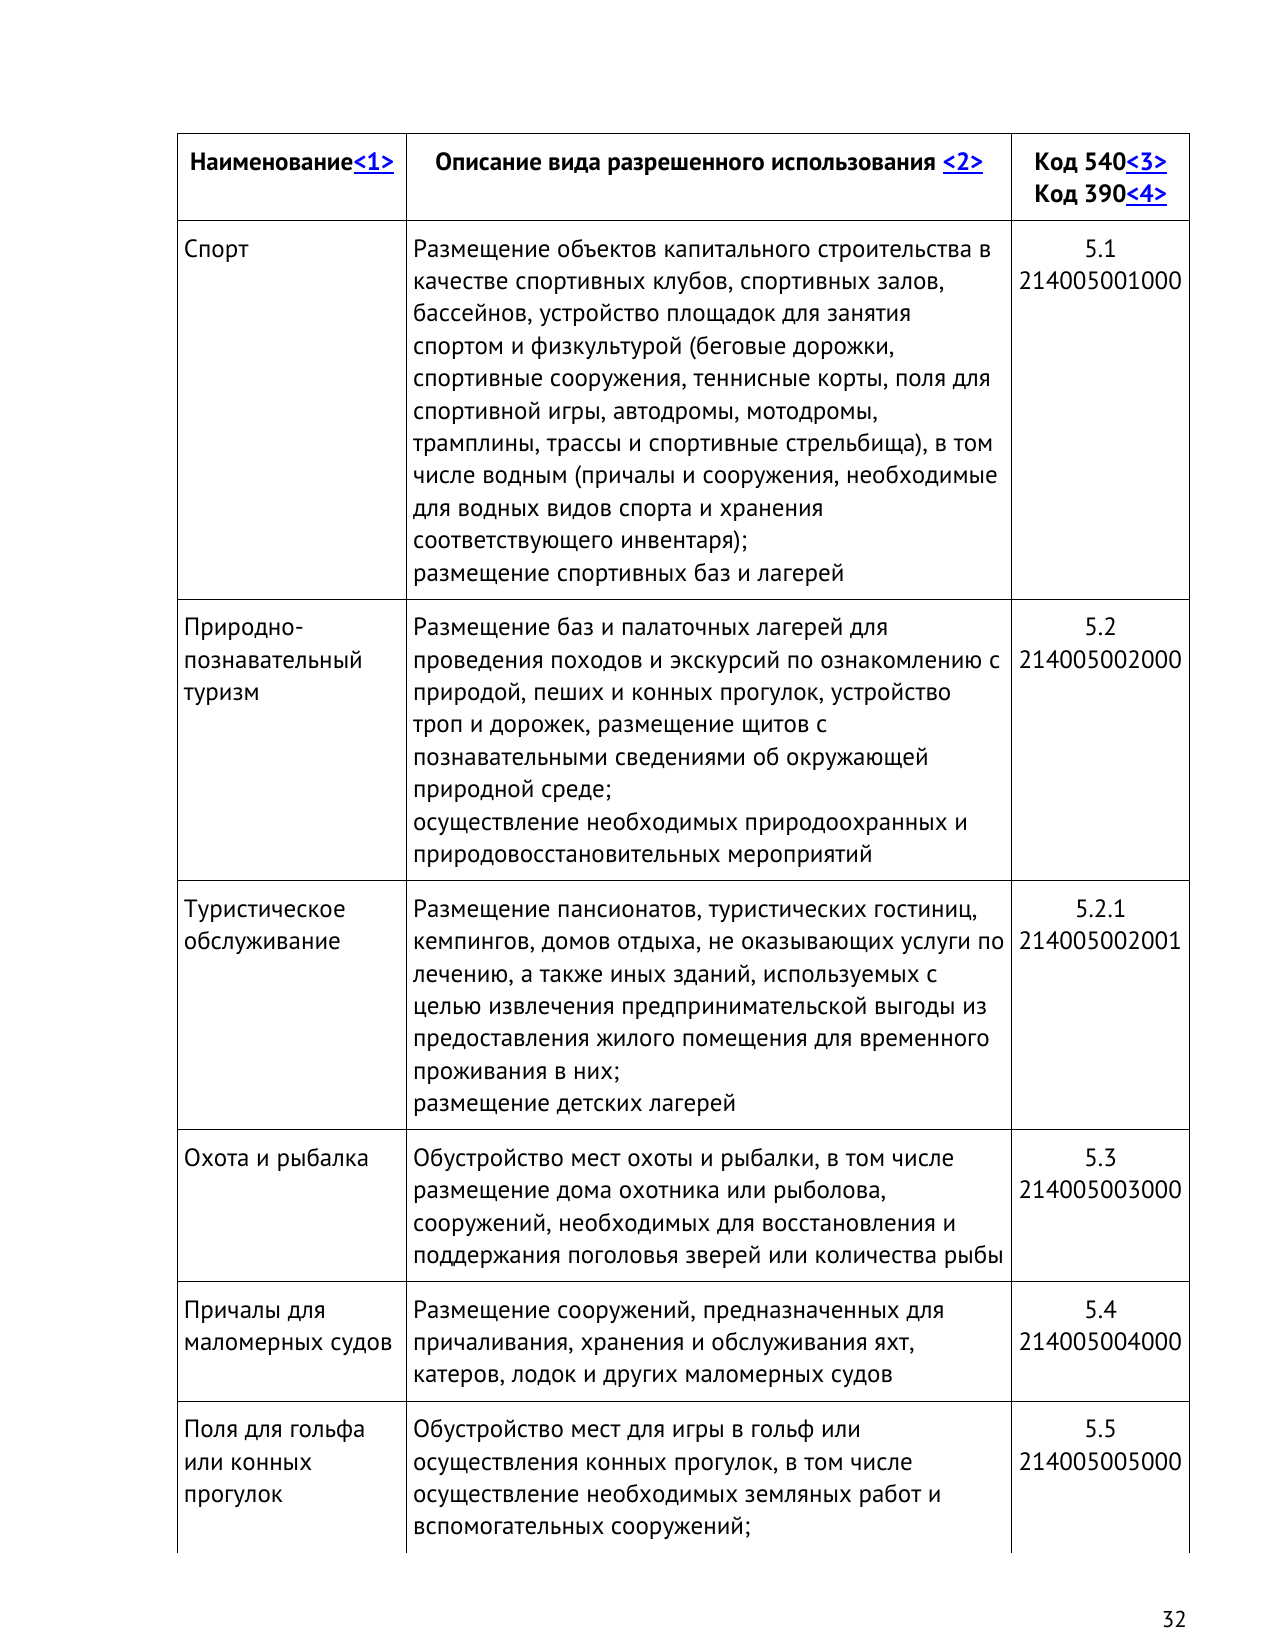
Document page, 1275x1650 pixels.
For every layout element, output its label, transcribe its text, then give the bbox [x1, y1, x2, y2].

table_cell 5.4 214005004000 [1012, 1282, 1189, 1401]
table_cell 5.2.1 214005002001 [1012, 881, 1189, 1129]
table_cell 5.3 214005003000 [1012, 1130, 1189, 1281]
table_cell Природно-познавательный туризм [178, 600, 406, 880]
table_cell Размещение объектов капитального строительства в качестве спортивных клубов, спортивных залов, бассейнов, устройство площадок для занятия спортом и физкультурой (беговые дорожки, спортивные сооружения, теннисные корты, поля для спортивной игры, автодромы, мотодромы, трамплины, трассы и спортивные стрельбища), в том числе водным (причалы и сооружения, необходимые для водных видов спорта и хранения соответствующего инвентаря); размещение спортивных баз и лагерей [407, 221, 1011, 599]
table_cell 5.1 214005001000 [1012, 221, 1189, 599]
table_cell Поля для гольфа или конных прогулок [178, 1402, 406, 1552]
table_cell Размещение баз и палаточных лагерей для проведения походов и экскурсий по ознакомлению с природой, пеших и конных прогулок, устройство троп и дорожек, размещение щитов с познавательными сведениями об окружающей природной среде; осуществление необходимых природоохранных и природовосстановительных мероприятий [407, 600, 1011, 880]
table_cell Обустройство мест охоты и рыбалки, в том числе размещение дома охотника или рыболова, сооружений, необходимых для восстановления и поддержания поголовья зверей или количества рыбы [407, 1130, 1011, 1281]
table_cell Спорт [178, 221, 406, 599]
table_header Описание вида разрешенного использования <2> [407, 134, 1011, 220]
table_cell Размещение пансионатов, туристических гостиниц, кемпингов, домов отдыха, не оказывающих услуги по лечению, а также иных зданий, используемых с целью извлечения предпринимательской выгоды из предоставления жилого помещения для временного проживания в них; размещение детских лагерей [407, 881, 1011, 1129]
table_header Код 540<3> Код 390<4> [1012, 134, 1189, 220]
table_cell Размещение сооружений, предназначенных для причаливания, хранения и обслуживания яхт, катеров, лодок и других маломерных судов [407, 1282, 1011, 1401]
table_cell Причалы для маломерных судов [178, 1282, 406, 1401]
table_cell 5.5 214005005000 [1012, 1402, 1189, 1552]
table_cell Туристическое обслуживание [178, 881, 406, 1129]
table_header Наименование<1> [178, 134, 406, 220]
table_cell Охота и рыбалка [178, 1130, 406, 1281]
table_cell 5.2 214005002000 [1012, 600, 1189, 880]
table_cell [407, 1402, 1011, 1552]
